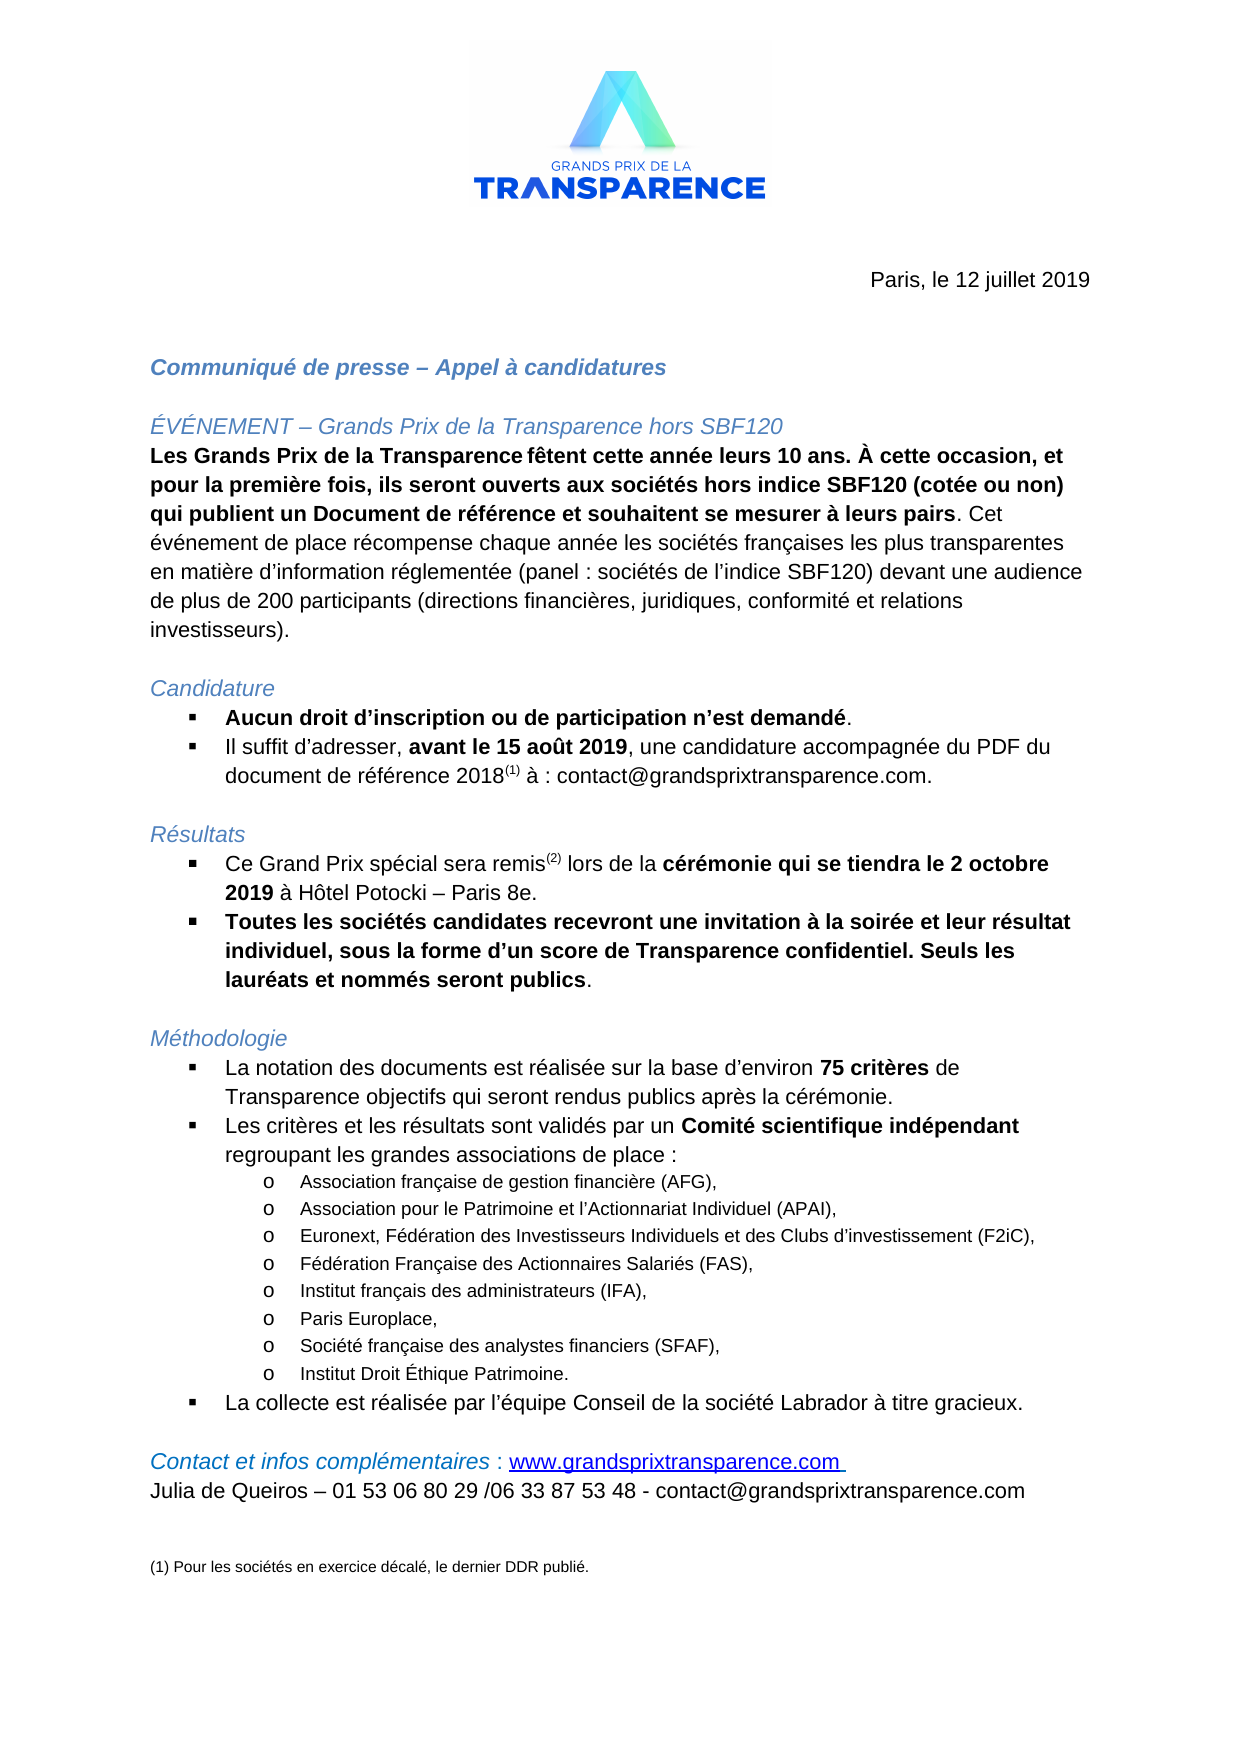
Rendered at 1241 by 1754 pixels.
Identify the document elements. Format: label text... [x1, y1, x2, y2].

list Institut français des administrateurs (IFA), [262, 1280, 1090, 1304]
list Les critères et les résultats sont validés par un Comité scientifique indépendant regroupant les grandes associations de place : [187, 1113, 1090, 1167]
list Association pour le Patrimoine et l’Actionnariat Individuel (APAI), [262, 1198, 1090, 1222]
list Association française de gestion financière (AFG), [262, 1171, 1090, 1194]
list Euronext, Fédération des Investisseurs Individuels et des Clubs d’investissement (F2iC), [262, 1225, 1090, 1249]
list Institut Droit Éthique Patrimoine. [262, 1362, 1090, 1386]
text Méthodologie [150, 1024, 1090, 1051]
list Aucun droit d’inscription ou de participation n’est demandé. [187, 705, 1090, 730]
text Communiqué de presse – Appel à candidatures [150, 353, 1090, 380]
list Toutes les sociétés candidates recevront une invitation à la soirée et leur résultat individuel, sous la forme d’un score de Transparence confidentiel. Seuls les lauréats et nommés seront publics. [187, 909, 1090, 992]
list La notation des documents est réalisée sur la base d’environ 75 critères de Transparence objectifs qui seront rendus publics après la cérémonie. [187, 1055, 1090, 1109]
list Paris Europlace, [262, 1307, 1090, 1331]
text Paris, le 12 juillet 2019 [150, 267, 1090, 292]
text Contact et infos complémentaires : www.grandsprixtransparence.com [150, 1448, 1090, 1474]
list La collecte est réalisée par l’équipe Conseil de la société Labrador à titre gracieux. [187, 1390, 1090, 1415]
text Résultats [150, 821, 1090, 847]
text Candidature [150, 674, 1090, 701]
text ÉVÉNEMENT – Grands Prix de la Transparence hors SBF120 [150, 413, 1090, 439]
list Ce Grand Prix spécial sera remis(2) lors de la cérémonie qui se tiendra le 2 octobre 2019 à Hôtel Potocki – Paris 8e. [187, 851, 1090, 905]
list Fédération Française des Actionnaires Salariés (FAS), [262, 1253, 1090, 1277]
text Les Grands Prix de la Transparence fêtent cette année leurs 10 ans. À cette occasion, et pour la première fois, ils seront ouverts aux sociétés hors indice SBF120 (cotée ou non) qui publient un Document de référence et souhaitent se mesurer à leurs pairs. Cet événement de place récompense chaque année les sociétés françaises les plus transparentes en matière d’information réglementée (panel : sociétés de l’indice SBF120) devant une audience de plus de 200 participants (directions financières, juridiques, conformité et relations investisseurs). [150, 443, 1090, 642]
list Il suffit d’adresser, avant le 15 août 2019, une candidature accompagnée du PDF du document de référence 2018(1) à : contact@grandsprixtransparence.com. [187, 734, 1090, 788]
picture [468, 40, 772, 207]
text (1) Pour les sociétés en exercice décalé, le dernier DDR publié. [150, 1558, 1090, 1576]
text Julia de Queiros – 01 53 06 80 29 /06 33 87 53 48 - contact@grandsprixtransparence.com [150, 1478, 1090, 1503]
list Société française des analystes financiers (SFAF), [262, 1335, 1090, 1359]
